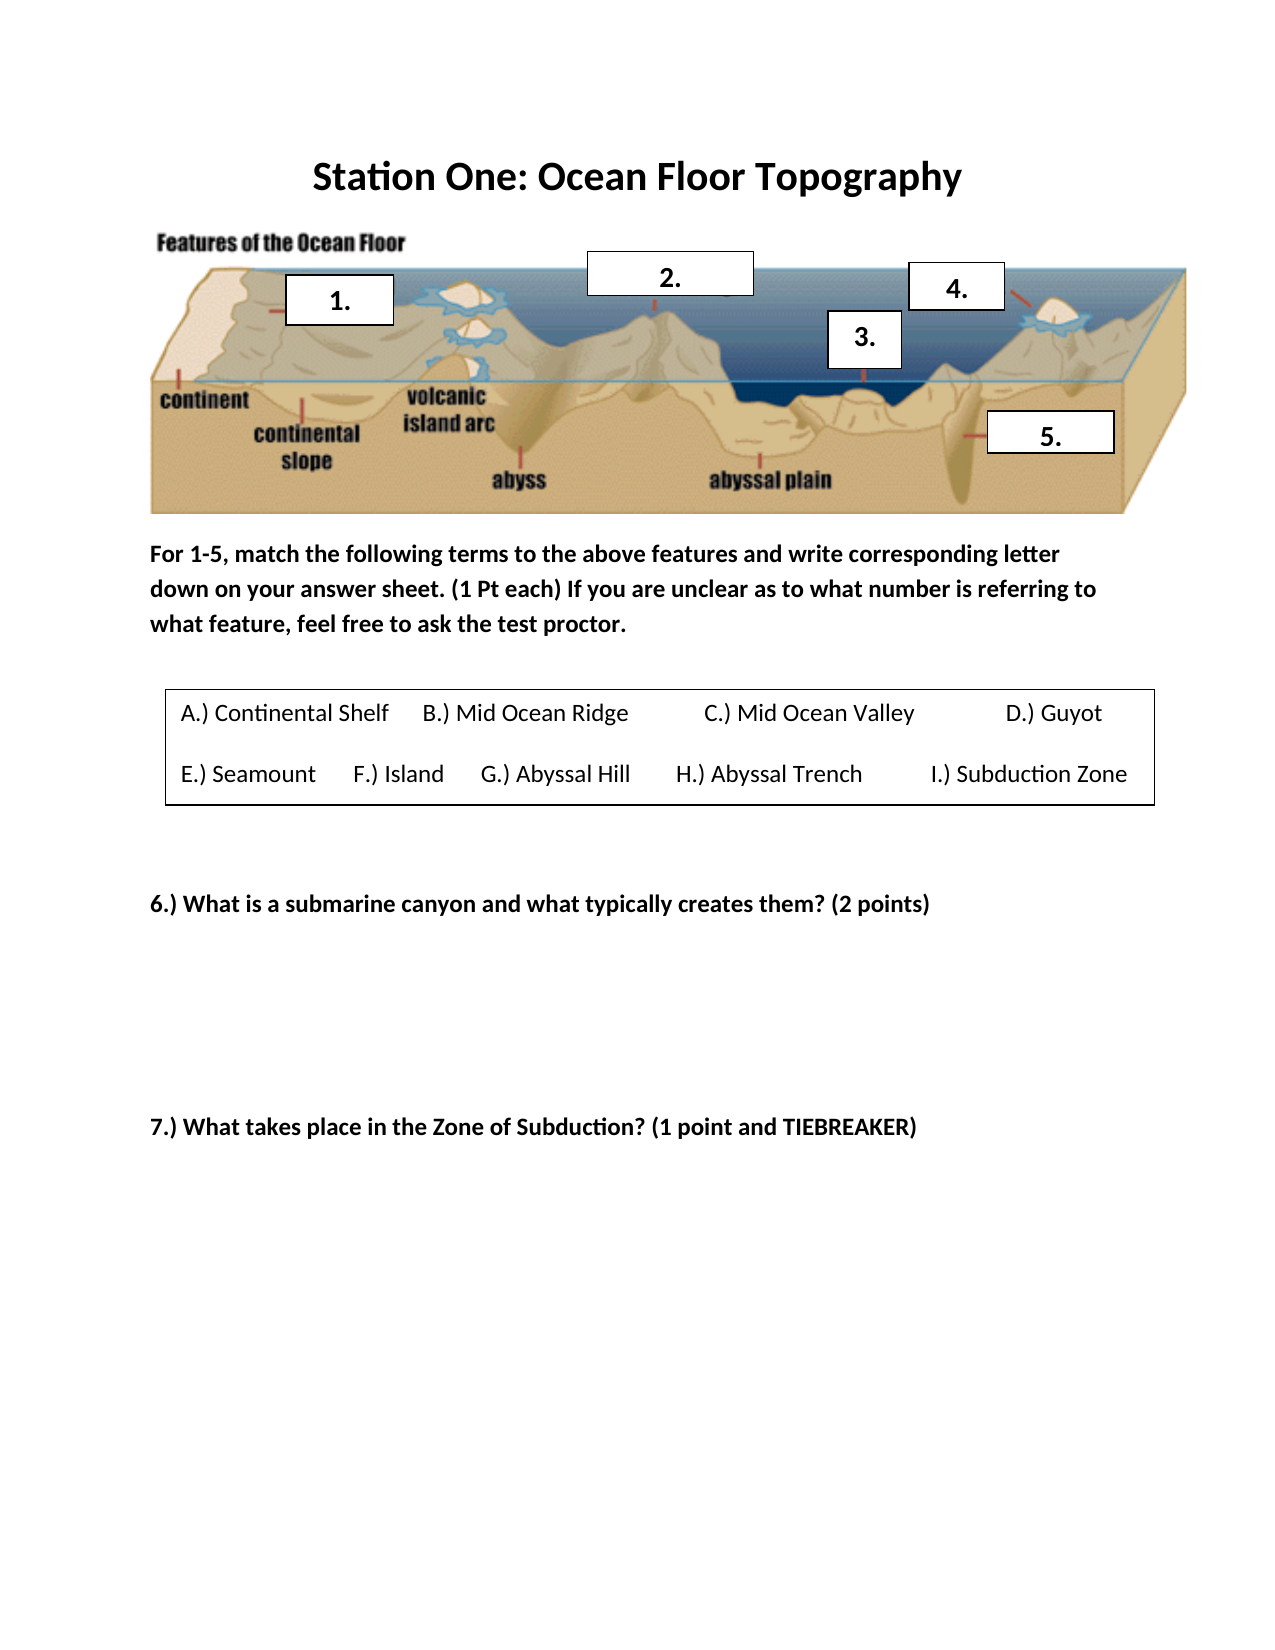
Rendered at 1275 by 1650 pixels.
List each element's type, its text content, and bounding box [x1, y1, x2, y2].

text For 1-5, match the following terms to the above features and write corresponding letter down on your answer sheet. (1 Pt each) If you are unclear as to what number is referring to what feature, feel free to ask the test proctor. [150, 539, 1125, 639]
text 7.) What takes place in the Zone of Subduction? (1 point and TIEBREAKER) [150, 1111, 1125, 1142]
text 6.) What is a submarine canyon and what typically creates them? (2 points) [150, 888, 1125, 918]
picture [150, 229, 1187, 514]
text Station One: Ocean Floor Topography [150, 150, 1125, 201]
